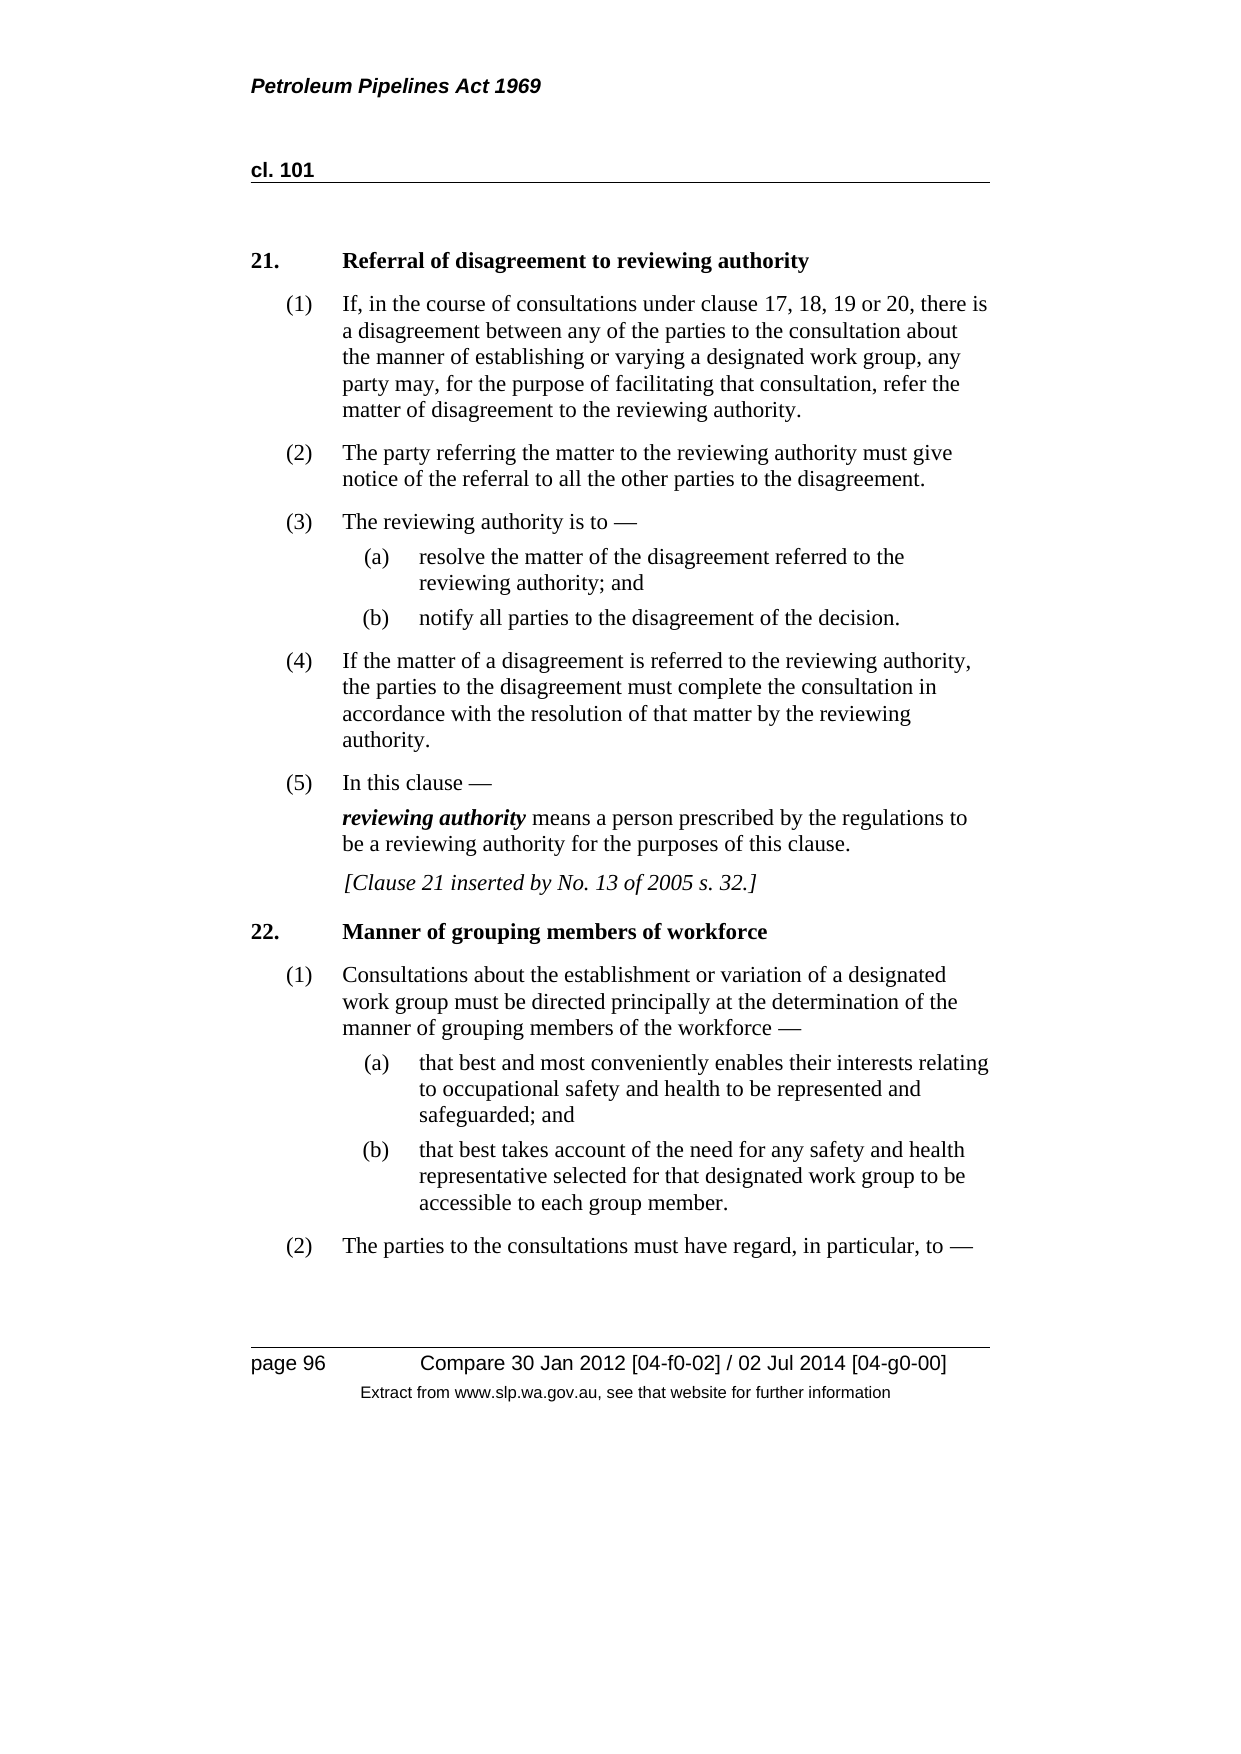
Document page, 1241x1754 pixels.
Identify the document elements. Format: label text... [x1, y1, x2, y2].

text (4) If the matter of a disagreement is referred to the reviewing authority, the parties to the disagreement must complete the consultation in accordance with the resolution of that matter by the reviewing authority. [251, 647, 990, 752]
text reviewing authority means a person prescribed by the regulations to be a reviewing authority for the purposes of this clause. [251, 804, 990, 857]
text (1) If, in the course of consultations under clause 17, 18, 19 or 20, there is a disagreement between any of the parties to the consultation about the manner of establishing or varying a designated work group, any party may, for the purpose of facilitating that consultation, refer the matter of disagreement to the reviewing authority. [251, 291, 990, 422]
text (a) that best and most conveniently enables their interests relating to occupational safety and health to be represented and safeguarded; and [251, 1049, 990, 1128]
text (2) The party referring the matter to the reviewing authority must give notice of the referral to all the other parties to the disagreement. [251, 439, 990, 492]
text (b) that best takes account of the need for any safety and health representative selected for that designated work group to be accessible to each group member. [251, 1136, 990, 1215]
text (2) The parties to the consultations must have regard, in particular, to — [251, 1232, 990, 1258]
text [Clause 21 inserted by No. 13 of 2005 s. 32.] [251, 869, 990, 895]
text (5) In this clause — [251, 769, 990, 796]
subtitle 22. Manner of grouping members of workforce [251, 918, 990, 945]
text (1) Consultations about the establishment or variation of a designated work group must be directed principally at the determination of the manner of grouping members of the workforce — [251, 961, 990, 1040]
text (a) resolve the matter of the disagreement referred to the reviewing authority; and [251, 543, 990, 596]
text (b) notify all parties to the disagreement of the decision. [251, 604, 990, 630]
text (3) The reviewing authority is to — [251, 508, 990, 535]
subtitle 21. Referral of disagreement to reviewing authority [251, 247, 990, 274]
